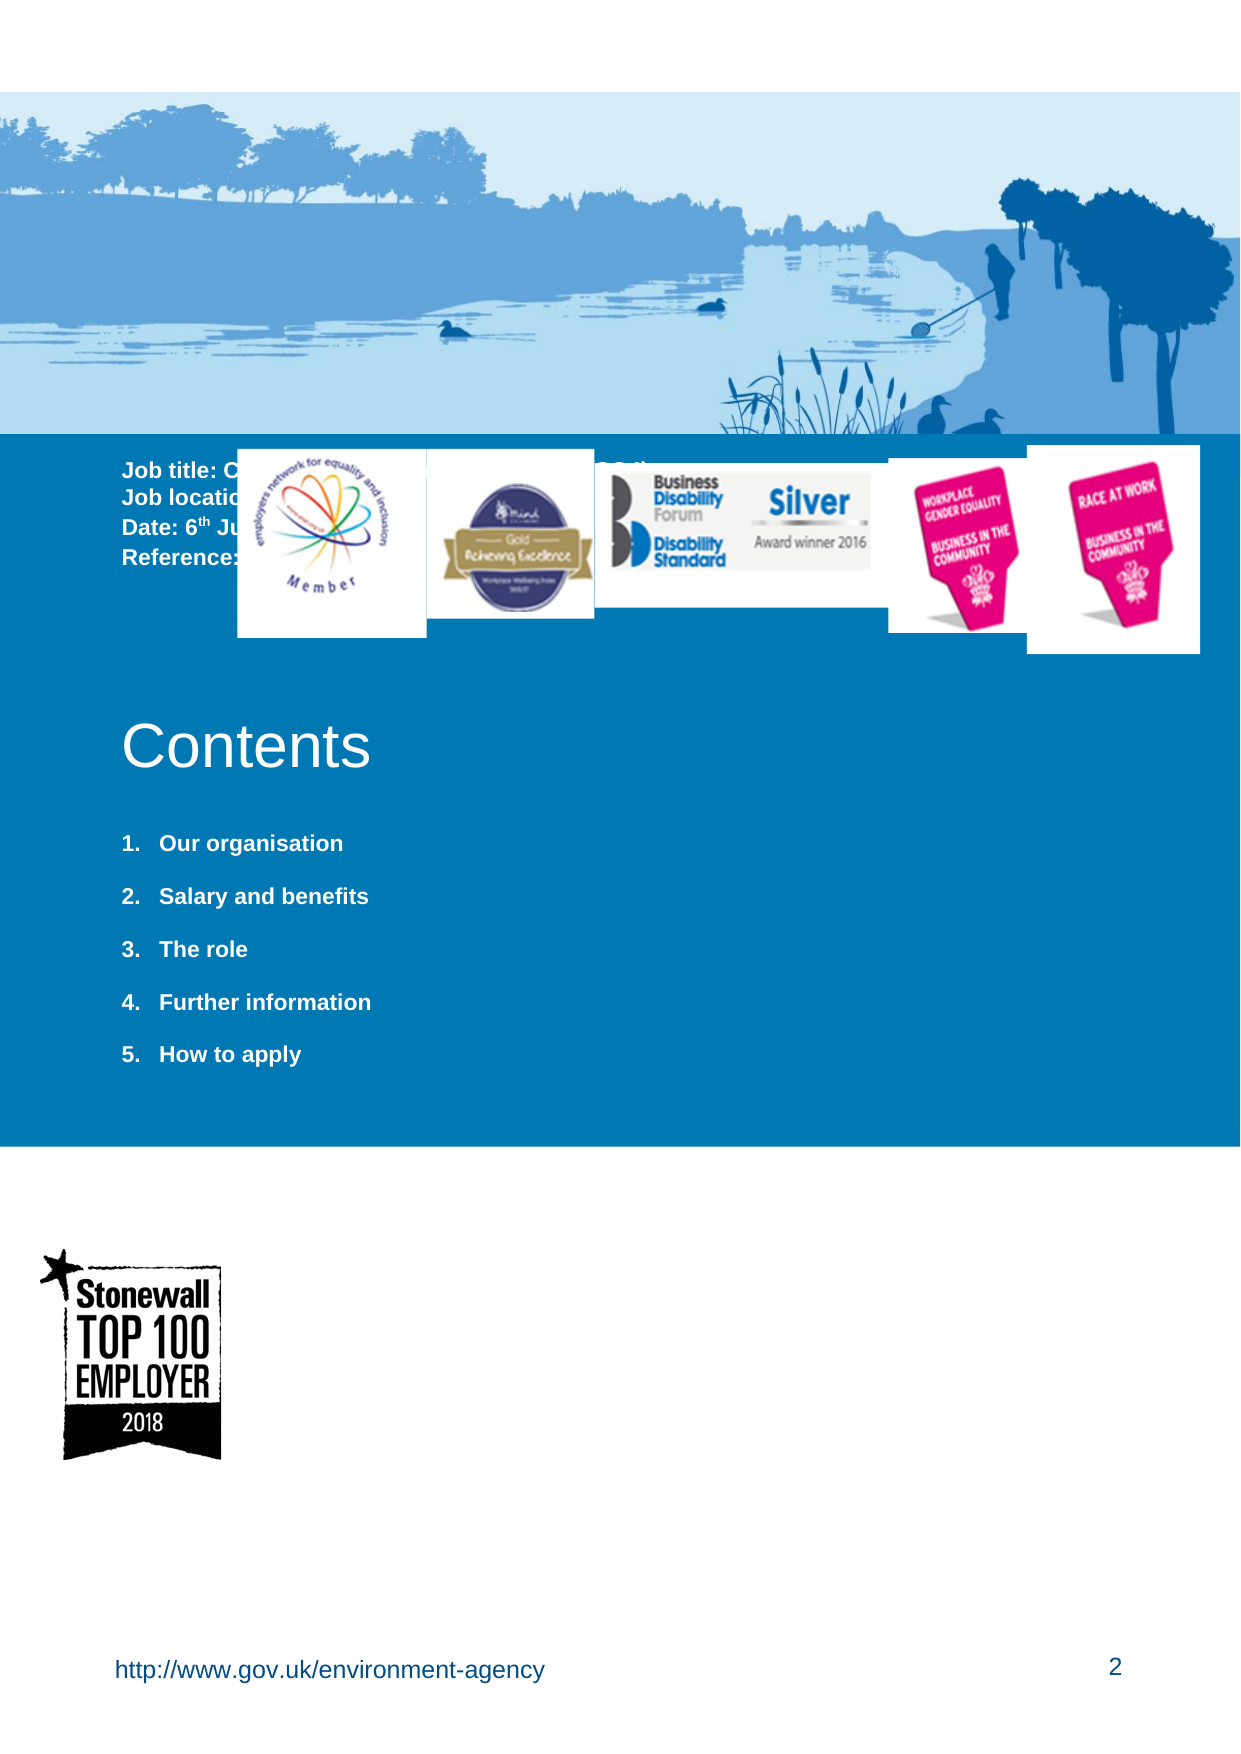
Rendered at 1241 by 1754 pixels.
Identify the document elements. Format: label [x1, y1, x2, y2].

picture [39, 1249, 222, 1460]
picture [0, 92, 1241, 433]
